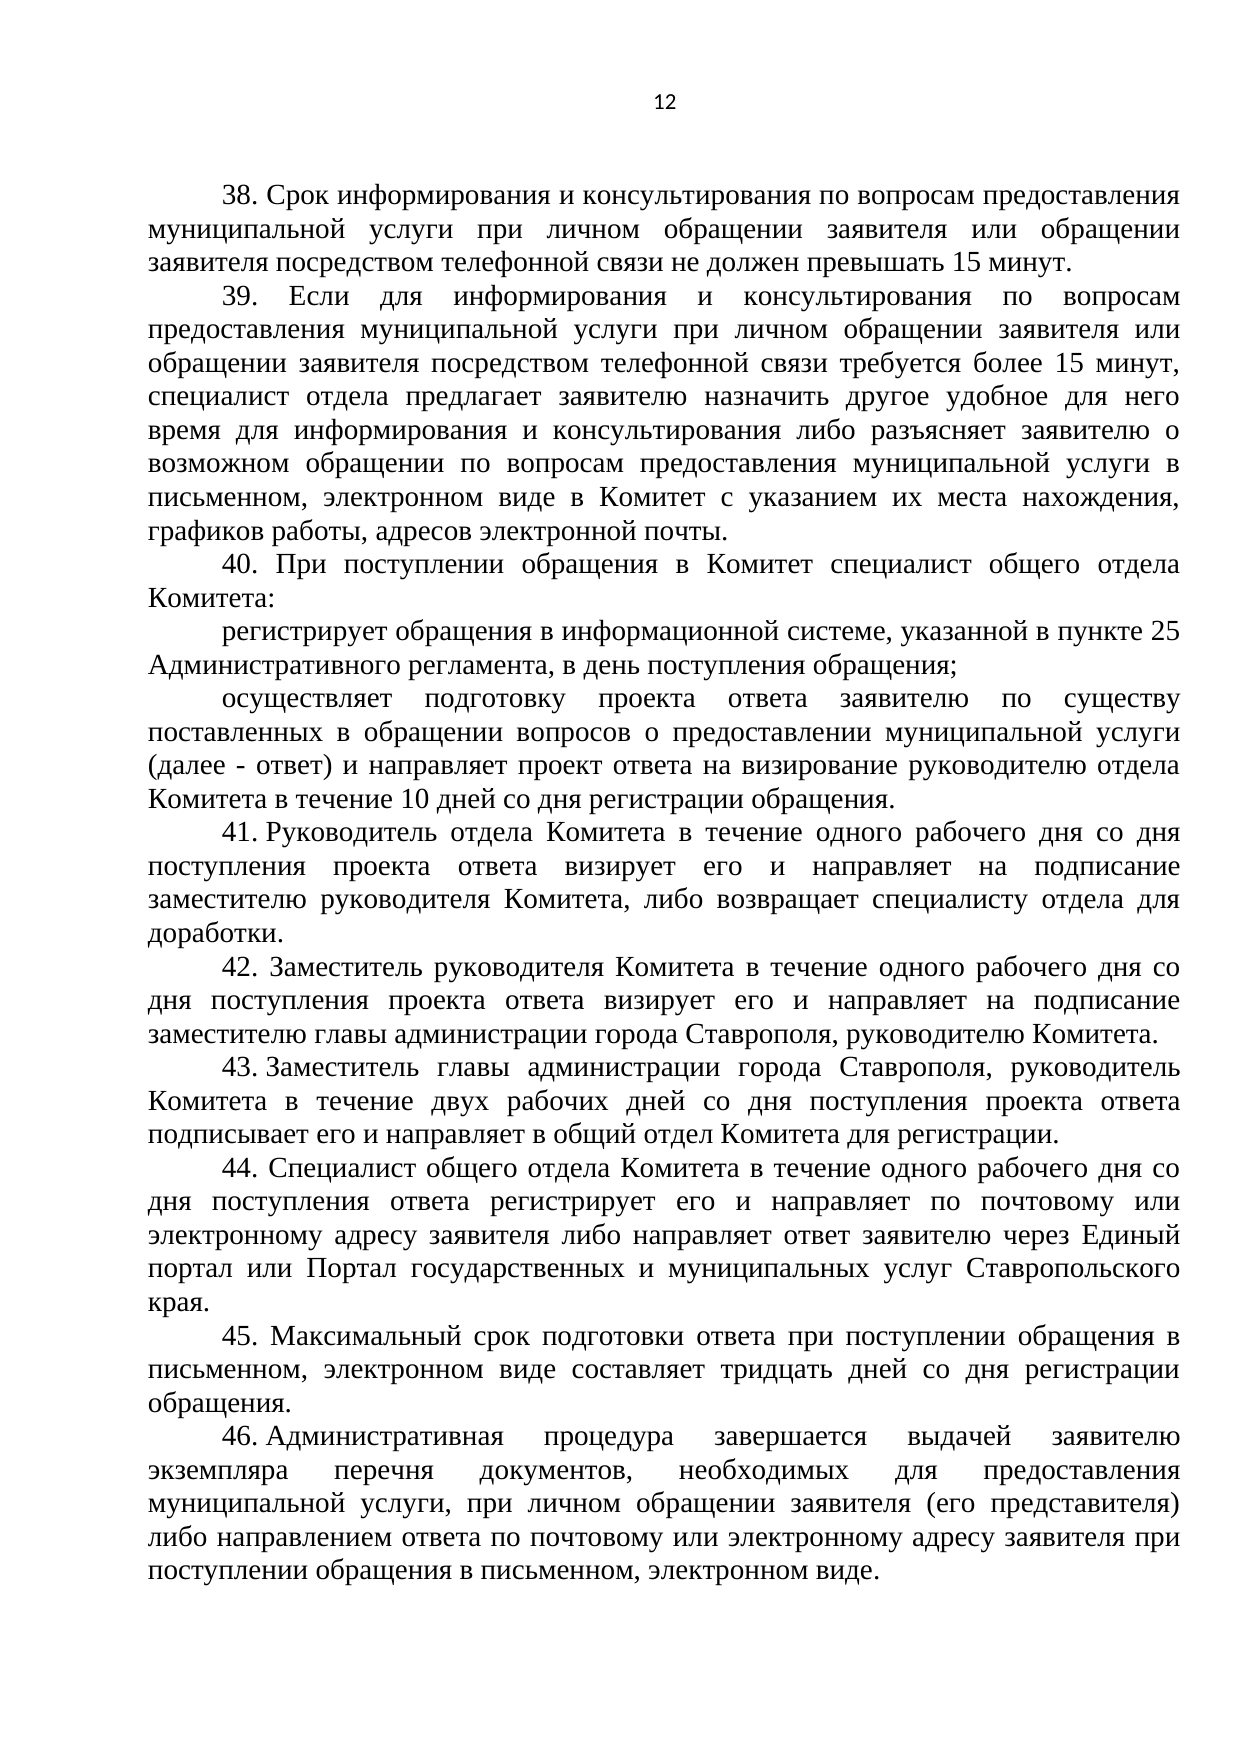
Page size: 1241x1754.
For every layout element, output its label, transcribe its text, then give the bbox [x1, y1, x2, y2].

text 46. Административная процедура завершается выдачей заявителю экземпляра перечня документов, необходимых для предоставления муниципальной услуги, при личном обращении заявителя (его представителя) либо направлением ответа по почтовому или электронному адресу заявителя при поступлении обращения в письменном, электронном виде. [148, 1418, 1181, 1586]
text 43. Заместитель главы администрации города Ставрополя, руководитель Комитета в течение двух рабочих дней со дня поступления проекта ответа подписывает его и направляет в общий отдел Комитета для регистрации. [148, 1049, 1181, 1150]
text осуществляет подготовку проекта ответа заявителю по существу поставленных в обращении вопросов о предоставлении муниципальной услуги (далее - ответ) и направляет проект ответа на визирование руководителю отдела Комитета в течение 10 дней со дня регистрации обращения. [148, 680, 1181, 814]
text 45. Максимальный срок подготовки ответа при поступлении обращения в письменном, электронном виде составляет тридцать дней со дня регистрации обращения. [148, 1318, 1181, 1418]
text 40. При поступлении обращения в Комитет специалист общего отдела Комитета: [148, 546, 1181, 613]
text 42. Заместитель руководителя Комитета в течение одного рабочего дня со дня поступления проекта ответа визирует его и направляет на подписание заместителю главы администрации города Ставрополя, руководителю Комитета. [148, 949, 1181, 1049]
text 41. Руководитель отдела Комитета в течение одного рабочего дня со дня поступления проекта ответа визирует его и направляет на подписание заместителю руководителя Комитета, либо возвращает специалисту отдела для доработки. [148, 814, 1181, 949]
text регистрирует обращения в информационной системе, указанной в пункте 25 Административного регламента, в день поступления обращения; [148, 613, 1181, 680]
text 39. Если для информирования и консультирования по вопросам предоставления муниципальной услуги при личном обращении заявителя или обращении заявителя посредством телефонной связи требуется более 15 минут, специалист отдела предлагает заявителю назначить другое удобное для него время для информирования и консультирования либо разъясняет заявителю о возможном обращении по вопросам предоставления муниципальной услуги в письменном, электронном виде в Комитет с указанием их места нахождения, графиков работы, адресов электронной почты. [148, 278, 1181, 546]
text 38. Срок информирования и консультирования по вопросам предоставления муниципальной услуги при личном обращении заявителя или обращении заявителя посредством телефонной связи не должен превышать 15 минут. [148, 177, 1181, 278]
text 44. Специалист общего отдела Комитета в течение одного рабочего дня со дня поступления ответа регистрирует его и направляет по почтовому или электронному адресу заявителя либо направляет ответ заявителю через Единый портал или Портал государственных и муниципальных услуг Ставропольского края. [148, 1150, 1181, 1318]
